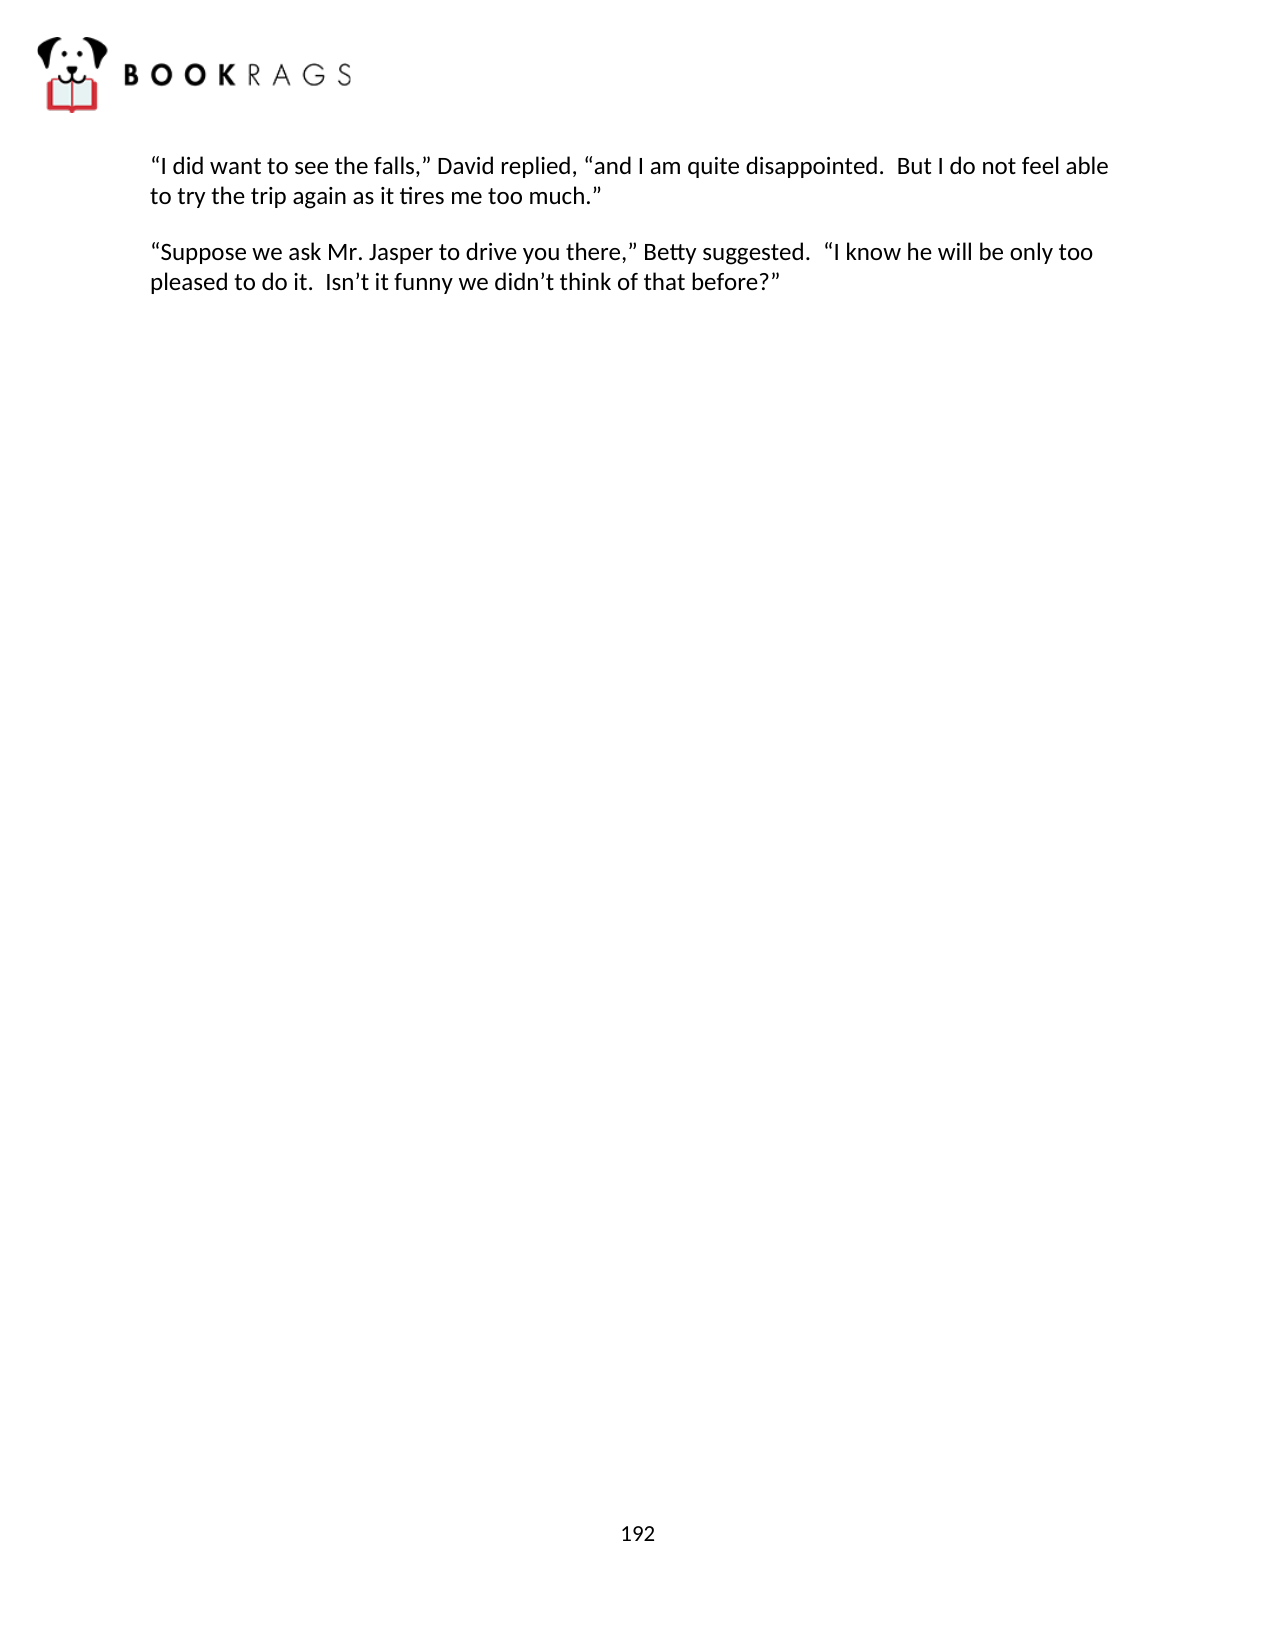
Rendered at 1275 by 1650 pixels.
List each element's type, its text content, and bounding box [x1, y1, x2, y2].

picture [37, 37, 351, 113]
text “I did want to see the falls,” David replied, “and I am quite disappointed. But I do not feel able to try the trip again as it tires me too much.” [150, 150, 1125, 211]
text “Suppose we ask Mr. Jasper to drive you there,” Betty suggested. “I know he will be only too pleased to do it. Isn’t it funny we didn’t think of that before?” [150, 236, 1125, 297]
